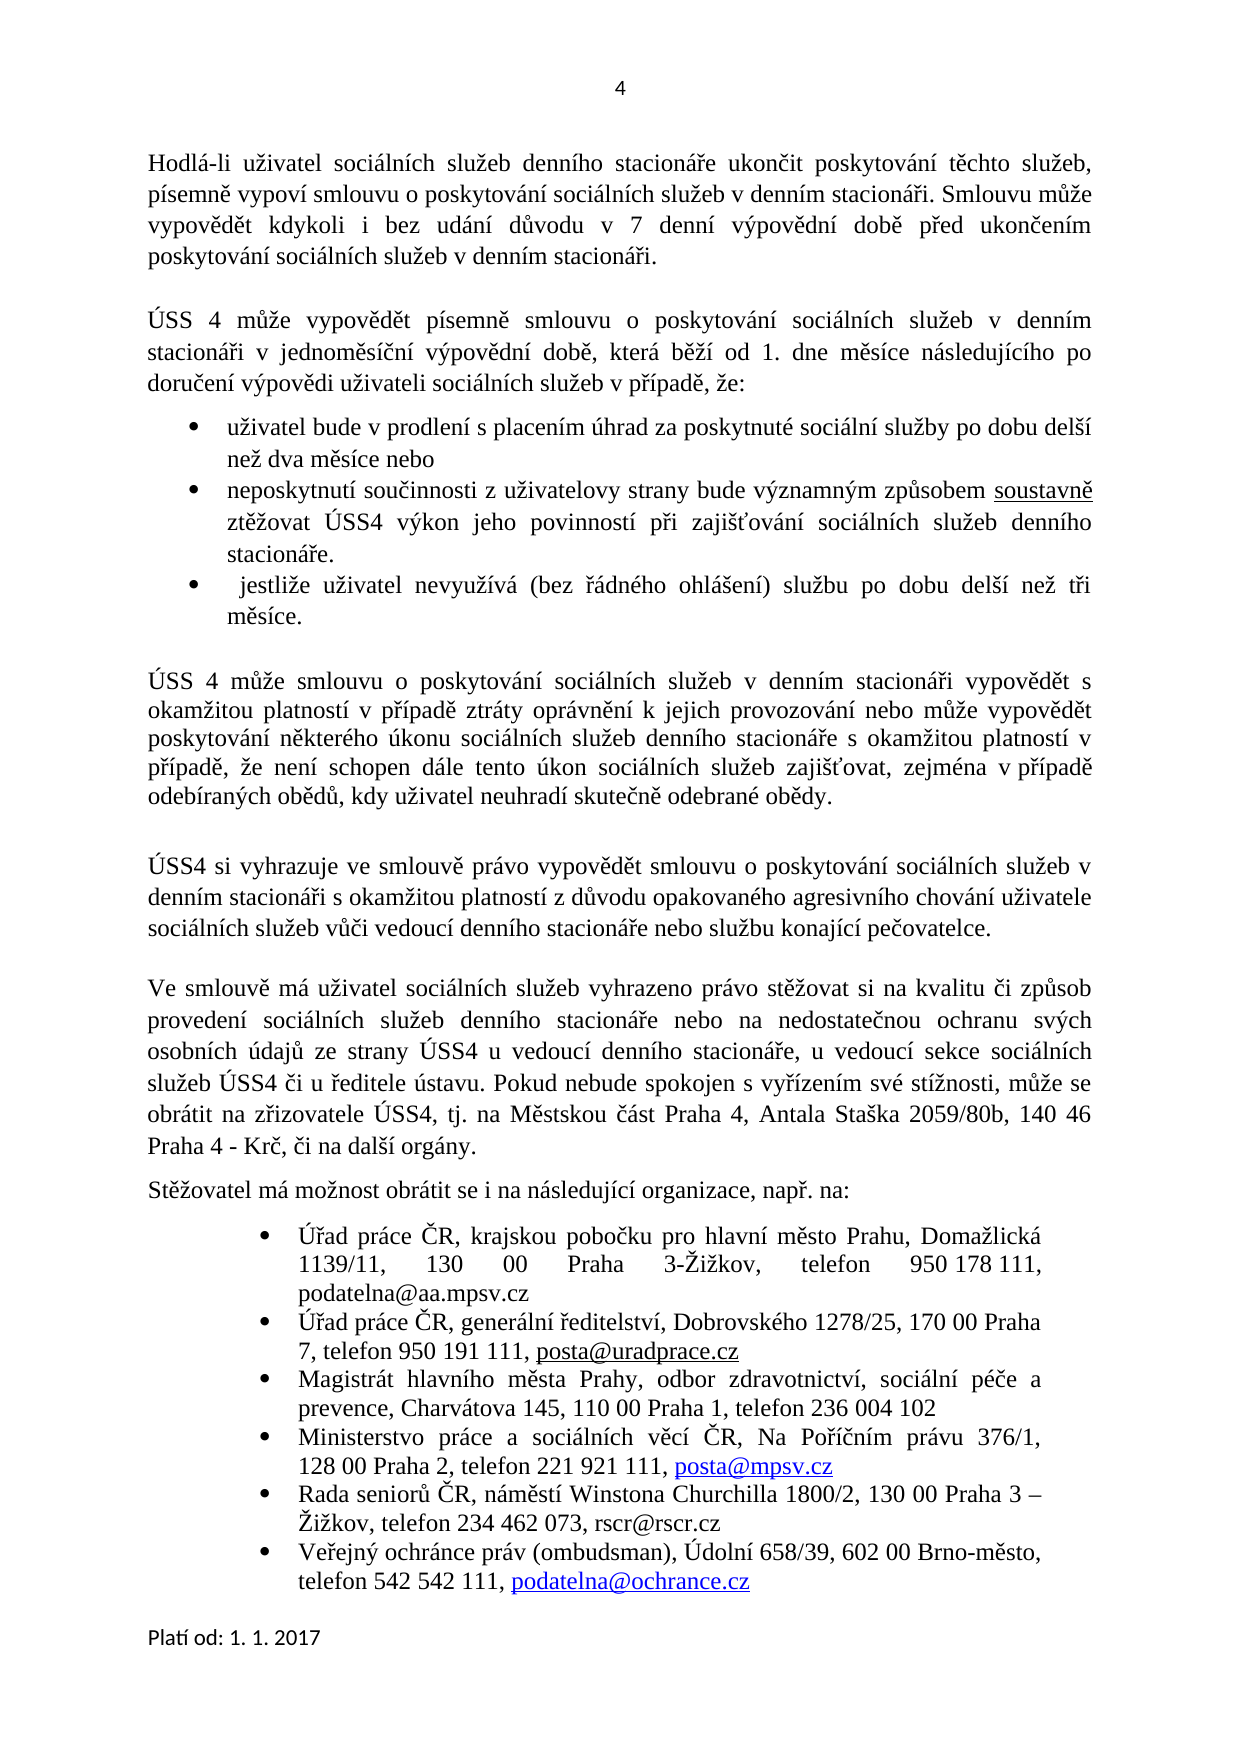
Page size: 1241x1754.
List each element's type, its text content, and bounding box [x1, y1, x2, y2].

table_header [221, 1219, 1043, 1596]
list uživatel bude v prodlení s placením úhrad za poskytnuté sociální služby po dobu delší než dva měsíce nebo [189, 412, 1093, 473]
list neposkytnutí součinnosti z uživatelovy strany bude významným způsobem soustavně ztěžovat ÚSS4 výkon jeho povinností při zajišťování sociálních služeb denního stacionáře. [189, 476, 1093, 567]
text ÚSS 4 může vypovědět písemně smlouvu o poskytování sociálních služeb v denním stacionáři v jednoměsíční výpovědní době, která běží od 1. dne měsíce následujícího po doručení výpovědi uživateli sociálních služeb v případě, že: [147, 305, 1093, 397]
list jestliže uživatel nevyužívá (bez řádného ohlášení) službu po dobu delší než tři měsíce. [189, 570, 1093, 630]
text ÚSS 4 může smlouvu o poskytování sociálních služeb v denním stacionáři vypovědět s okamžitou platností v případě ztráty oprávnění k jejich provozování nebo může vypovědět poskytování některého úkonu sociálních služeb denního stacionáře s okamžitou platností v případě, že není schopen dále tento úkon sociálních služeb zajišťovat, zejména v případě odebíraných obědů, kdy uživatel neuhradí skutečně odebrané obědy. [148, 666, 1093, 810]
text Stěžovatel má možnost obrátit se i na následující organizace, např. na: [148, 1175, 1093, 1204]
text Ve smlouvě má uživatel sociálních služeb vyhrazeno právo stěžovat si na kvalitu či způsob provedení sociálních služeb denního stacionáře nebo na nedostatečnou ochranu svých osobních údajů ze strany ÚSS4 u vedoucí denního stacionáře, u vedoucí sekce sociálních služeb ÚSS4 či u ředitele ústavu. Pokud nebude spokojen s vyřízením své stížnosti, může se obrátit na zřizovatele ÚSS4, tj. na Městskou část Praha 4, Antala Staška 2059/80b, 140 46 Praha 4 - Krč, či na další orgány. [147, 973, 1093, 1160]
text Hodlá-li uživatel sociálních služeb denního stacionáře ukončit poskytování těchto služeb, písemně vypoví smlouvu o poskytování sociálních služeb v denním stacionáři. Smlouvu může vypovědět kdykoli i bez udání důvodu v 7 denní výpovědní době před ukončením poskytování sociálních služeb v denním stacionáři. [148, 148, 1093, 269]
text ÚSS4 si vyhrazuje ve smlouvě právo vypovědět smlouvu o poskytování sociálních služeb v denním stacionáři s okamžitou platností z důvodu opakovaného agresivního chování uživatele sociálních služeb vůči vedoucí denního stacionáře nebo službu konající pečovatelce. [148, 851, 1093, 942]
